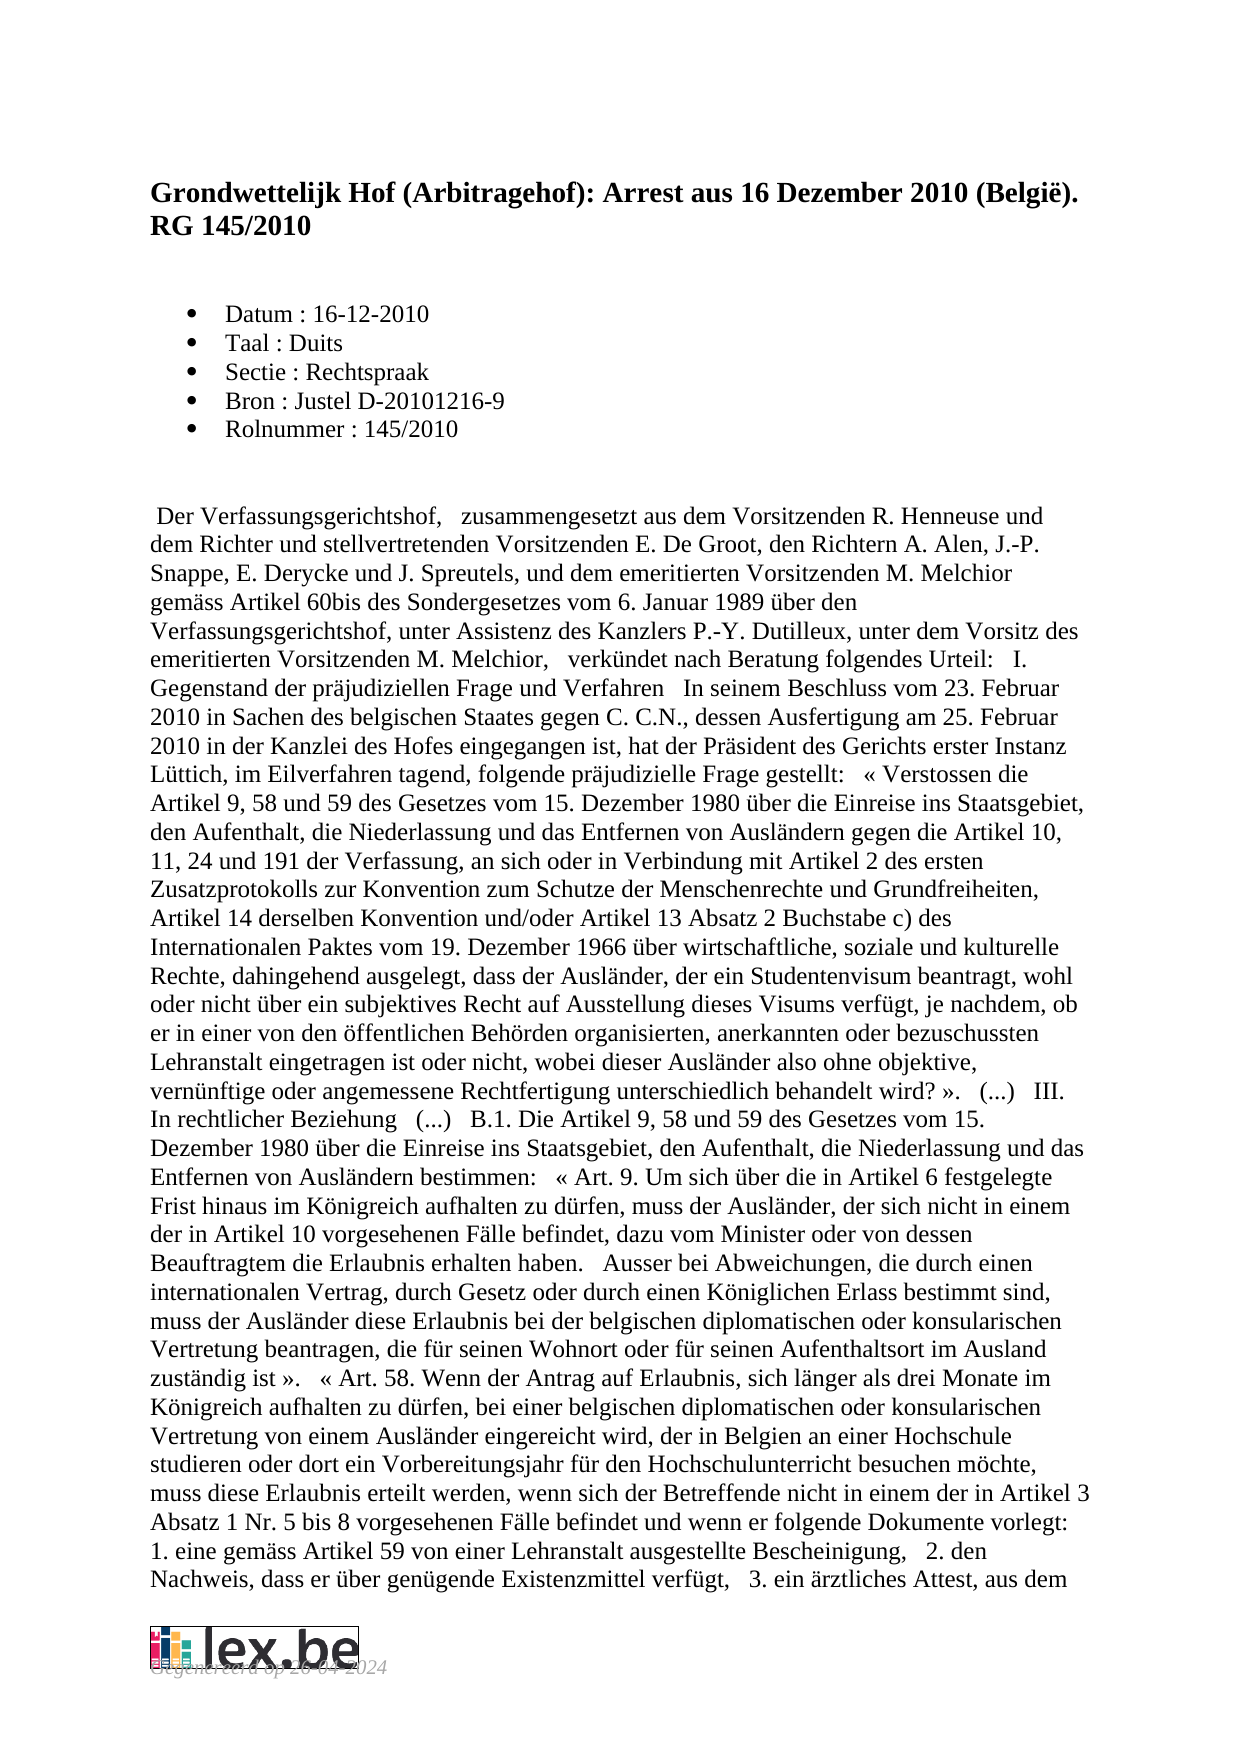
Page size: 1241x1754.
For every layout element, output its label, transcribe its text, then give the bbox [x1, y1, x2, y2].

list Datum : 16-12-2010 [187, 299, 1090, 328]
list Bron : Justel D-20101216-9 [187, 386, 1090, 414]
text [150, 501, 1090, 1593]
list Sectie : Rechtspraak [187, 357, 1090, 386]
picture [151, 1627, 358, 1668]
subtitle Grondwettelijk Hof (Arbitragehof): Arrest aus 16 Dezember 2010 (België). RG 145/2010 [150, 175, 1090, 242]
list Rolnummer : 145/2010 [187, 414, 1090, 443]
list Taal : Duits [187, 328, 1090, 357]
